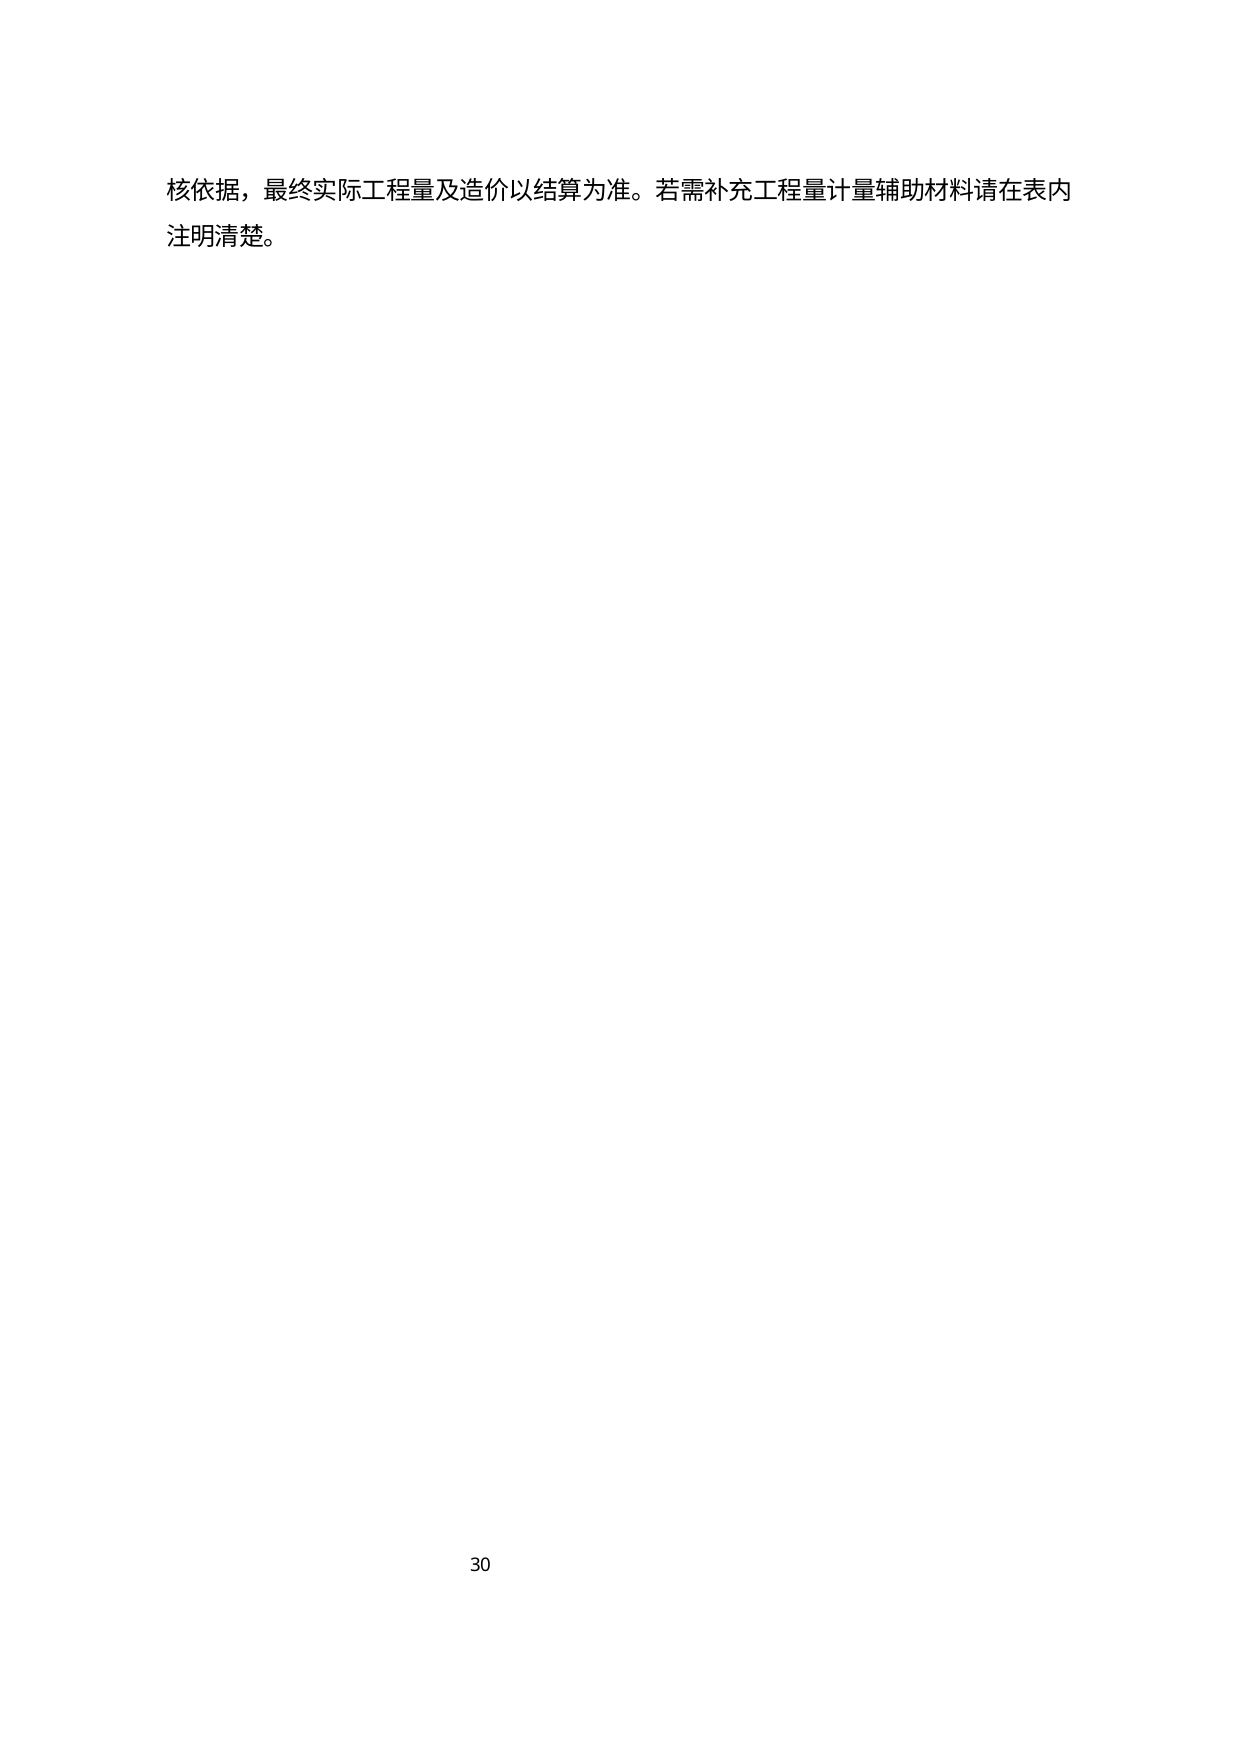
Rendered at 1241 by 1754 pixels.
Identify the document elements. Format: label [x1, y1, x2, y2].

text [166, 171, 1074, 252]
